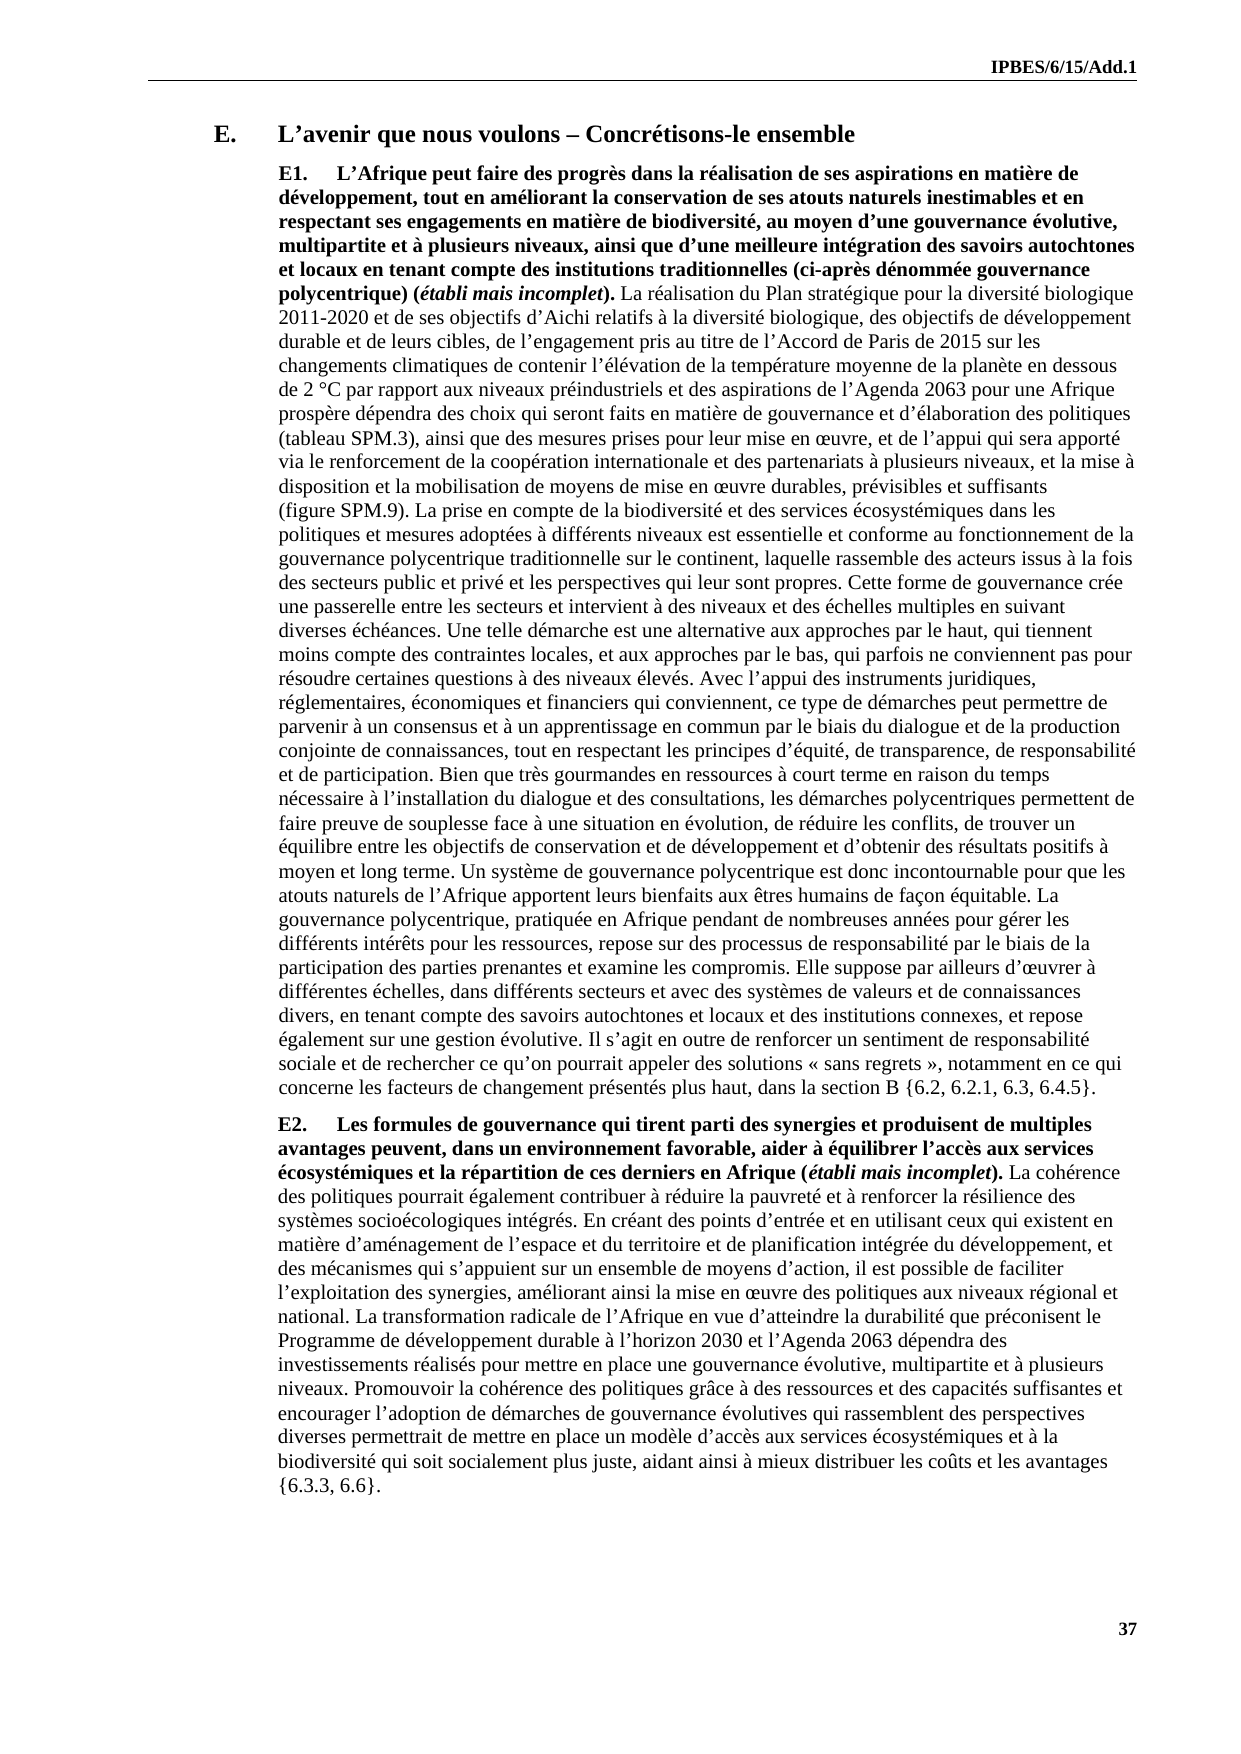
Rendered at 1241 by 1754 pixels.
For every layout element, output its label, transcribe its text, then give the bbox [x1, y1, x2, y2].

text E2. Les formules de gouvernance qui tirent parti des synergies et produisent de multiples avantages peuvent, dans un environnement favorable, aider à équilibrer l’accès aux services écosystémiques et la répartition de ces derniers en Afrique (établi mais incomplet). La cohérence des politiques pourrait également contribuer à réduire la pauvreté et à renforcer la résilience des systèmes socioécologiques intégrés. En créant des points d’entrée et en utilisant ceux qui existent en matière d’aménagement de l’espace et du territoire et de planification intégrée du développement, et des mécanismes qui s’appuient sur un ensemble de moyens d’action, il est possible de faciliter l’exploitation des synergies, améliorant ainsi la mise en œuvre des politiques aux niveaux régional et national. La transformation radicale de l’Afrique en vue d’atteindre la durabilité que préconisent le Programme de développement durable à l’horizon 2030 et l’Agenda 2063 dépendra des investissements réalisés pour mettre en place une gouvernance évolutive, multipartite et à plusieurs niveaux. Promouvoir la cohérence des politiques grâce à des ressources et des capacités suffisantes et encourager l’adoption de démarches de gouvernance évolutives qui rassemblent des perspectives diverses permettrait de mettre en place un modèle d’accès aux services écosystémiques et à la biodiversité qui soit socialement plus juste, aidant ainsi à mieux distribuer les coûts et les avantages {6.3.3, 6.6}. [278, 1112, 1137, 1497]
text E1. L’Afrique peut faire des progrès dans la réalisation de ses aspirations en matière de développement, tout en améliorant la conservation de ses atouts naturels inestimables et en respectant ses engagements en matière de biodiversité, au moyen d’une gouvernance évolutive, multipartite et à plusieurs niveaux, ainsi que d’une meilleure intégration des savoirs autochtones et locaux en tenant compte des institutions traditionnelles (ci-après dénommée gouvernance polycentrique) (établi mais incomplet). La réalisation du Plan stratégique pour la diversité biologique 2011-2020 et de ses objectifs d’Aichi relatifs à la diversité biologique, des objectifs de développement durable et de leurs cibles, de l’engagement pris au titre de l’Accord de Paris de 2015 sur les changements climatiques de contenir l’élévation de la température moyenne de la planète en dessous de 2 °C par rapport aux niveaux préindustriels et des aspirations de l’Agenda 2063 pour une Afrique prospère dépendra des choix qui seront faits en matière de gouvernance et d’élaboration des politiques (tableau SPM.3), ainsi que des mesures prises pour leur mise en œuvre, et de l’appui qui sera apporté via le renforcement de la coopération internationale et des partenariats à plusieurs niveaux, et la mise à disposition et la mobilisation de moyens de mise en œuvre durables, prévisibles et suffisants (figure SPM.9). La prise en compte de la biodiversité et des services écosystémiques dans les politiques et mesures adoptées à différents niveaux est essentielle et conforme au fonctionnement de la gouvernance polycentrique traditionnelle sur le continent, laquelle rassemble des acteurs issus à la fois des secteurs public et privé et les perspectives qui leur sont propres. Cette forme de gouvernance crée une passerelle entre les secteurs et intervient à des niveaux et des échelles multiples en suivant diverses échéances. Une telle démarche est une alternative aux approches par le haut, qui tiennent moins compte des contraintes locales, et aux approches par le bas, qui parfois ne conviennent pas pour résoudre certaines questions à des niveaux élevés. Avec l’appui des instruments juridiques, réglementaires, économiques et financiers qui conviennent, ce type de démarches peut permettre de parvenir à un consensus et à un apprentissage en commun par le biais du dialogue et de la production conjointe de connaissances, tout en respectant les principes d’équité, de transparence, de responsabilité et de participation. Bien que très gourmandes en ressources à court terme en raison du temps nécessaire à l’installation du dialogue et des consultations, les démarches polycentriques permettent de faire preuve de souplesse face à une situation en évolution, de réduire les conflits, de trouver un équilibre entre les objectifs de conservation et de développement et d’obtenir des résultats positifs à moyen et long terme. Un système de gouvernance polycentrique est donc incontournable pour que les atouts naturels de l’Afrique apportent leurs bienfaits aux êtres humains de façon équitable. La gouvernance polycentrique, pratiquée en Afrique pendant de nombreuses années pour gérer les différents intérêts pour les ressources, repose sur des processus de responsabilité par le biais de la participation des parties prenantes et examine les compromis. Elle suppose par ailleurs d’œuvrer à différentes échelles, dans différents secteurs et avec des systèmes de valeurs et de connaissances divers, en tenant compte des savoirs autochtones et locaux et des institutions connexes, et repose également sur une gestion évolutive. Il s’agit en outre de renforcer un sentiment de responsabilité sociale et de rechercher ce qu’on pourrait appeler des solutions « sans regrets », notamment en ce qui concerne les facteurs de changement présentés plus haut, dans la section B {6.2, 6.2.1, 6.3, 6.4.5}. [278, 161, 1137, 1099]
text E. L’avenir que nous voulons – Concrétisons-le ensemble [148, 119, 1107, 148]
